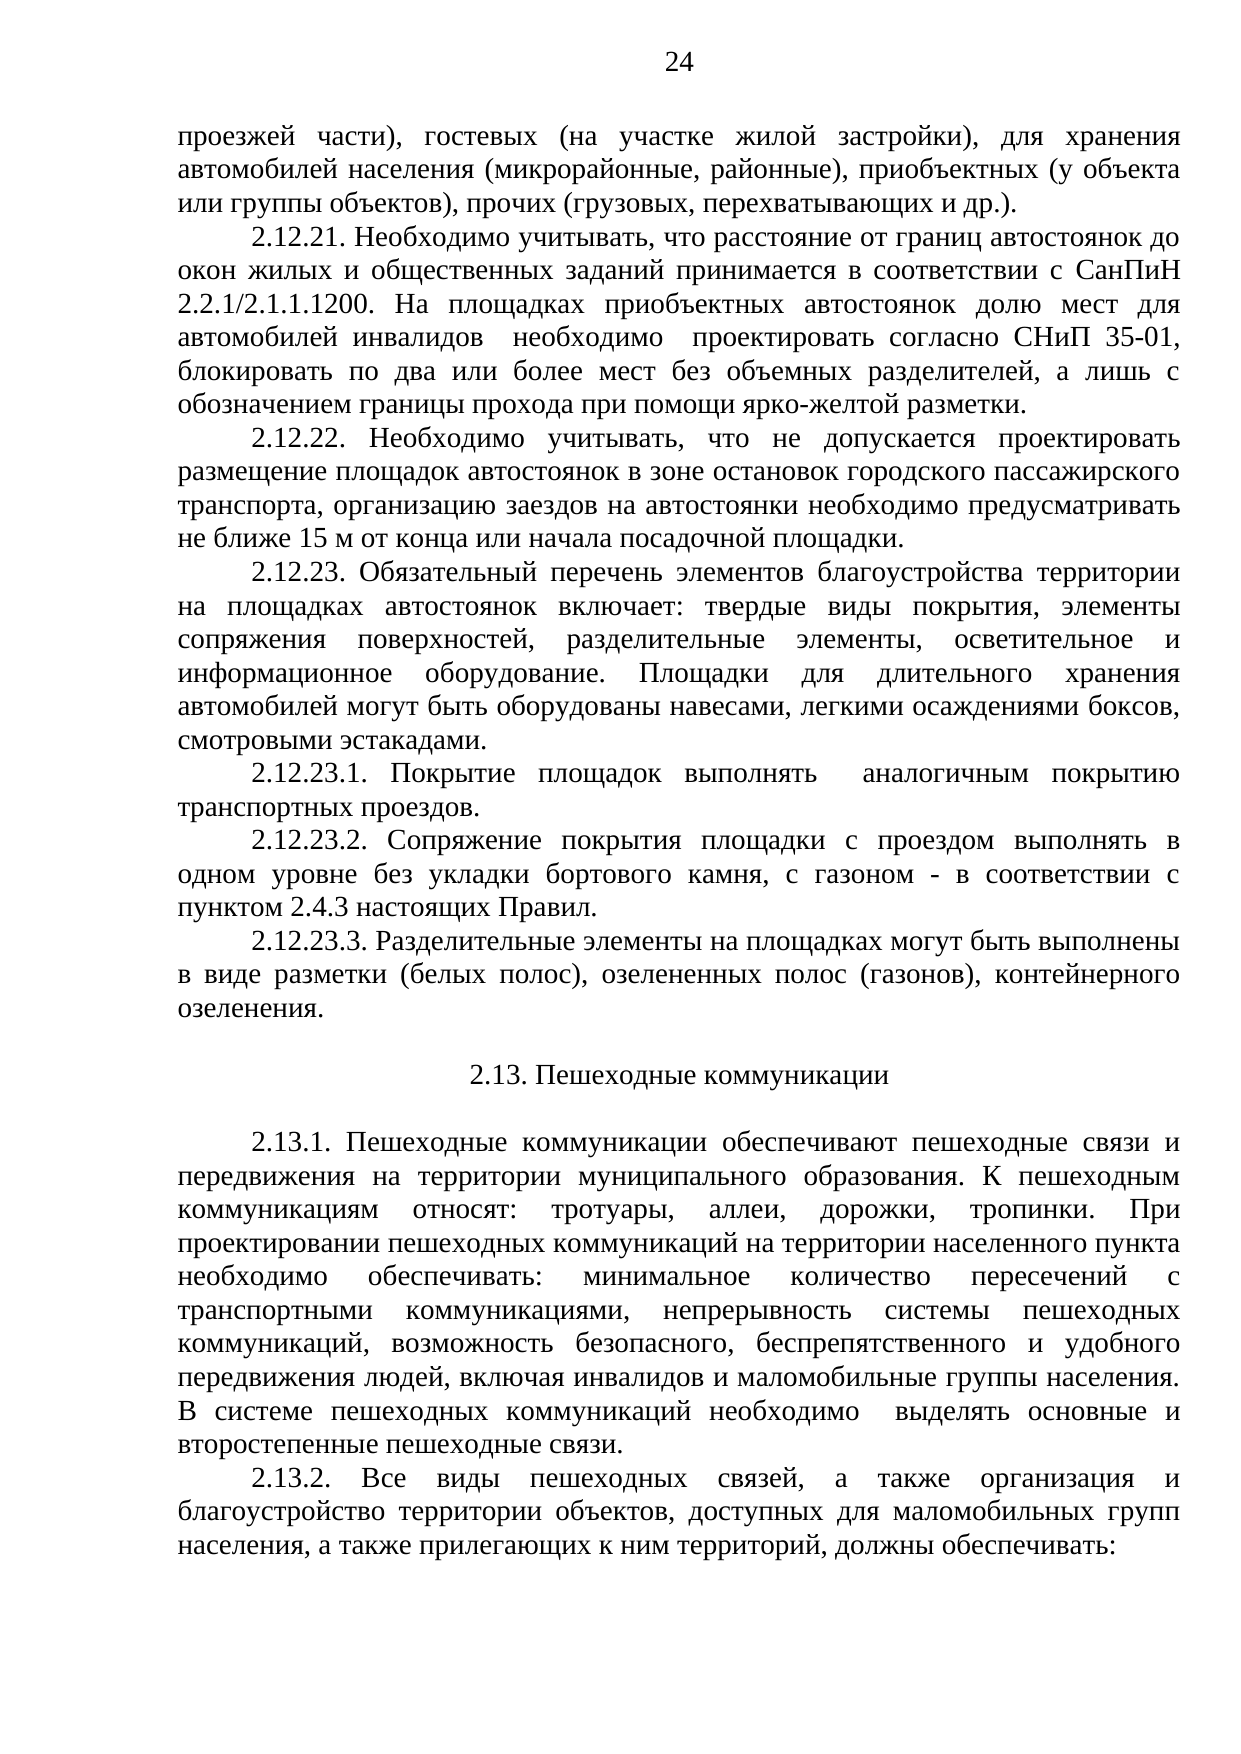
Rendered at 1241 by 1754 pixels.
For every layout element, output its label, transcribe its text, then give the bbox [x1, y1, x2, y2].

text 2.12.21. Необходимо учитывать, что расстояние от границ автостоянок до окон жилых и общественных заданий принимается в соответствии с СанПиН 2.2.1/2.1.1.1200. На площадках приобъектных автостоянок долю мест для автомобилей инвалидов необходимо проектировать согласно СНиП 35-01, блокировать по два или более мест без объемных разделителей, а лишь с обозначением границы прохода при помощи ярко-желтой разметки. [177, 219, 1181, 420]
text 2.12.23.1. Покрытие площадок выполнять аналогичным покрытию транспортных проездов. [177, 755, 1181, 822]
text 2.13.2. Все виды пешеходных связей, а также организация и благоустройство территории объектов, доступных для маломобильных групп населения, а также прилегающих к ним территорий, должны обеспечивать: [177, 1460, 1181, 1560]
text 2.12.23.2. Сопряжение покрытия площадки с проездом выполнять в одном уровне без укладки бортового камня, с газоном - в соответствии с пунктом 2.4.3 настоящих Правил. [177, 822, 1181, 923]
text 2.12.22. Необходимо учитывать, что не допускается проектировать размещение площадок автостоянок в зоне остановок городского пассажирского транспорта, организацию заездов на автостоянки необходимо предусматривать не ближе 15 м от конца или начала посадочной площадки. [177, 420, 1181, 554]
text 2.13.1. Пешеходные коммуникации обеспечивают пешеходные связи и передвижения на территории муниципального образования. К пешеходным коммуникациям относят: тротуары, аллеи, дорожки, тропинки. При проектировании пешеходных коммуникаций на территории населенного пункта необходимо обеспечивать: минимальное количество пересечений с транспортными коммуникациями, непрерывность системы пешеходных коммуникаций, возможность безопасного, беспрепятственного и удобного передвижения людей, включая инвалидов и маломобильные группы населения. В системе пешеходных коммуникаций необходимо выделять основные и второстепенные пешеходные связи. [177, 1124, 1181, 1460]
text 2.12.23. Обязательный перечень элементов благоустройства территории на площадках автостоянок включает: твердые виды покрытия, элементы сопряжения поверхностей, разделительные элементы, осветительное и информационное оборудование. Площадки для длительного хранения автомобилей могут быть оборудованы навесами, легкими осаждениями боксов, смотровыми эстакадами. [177, 554, 1181, 755]
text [177, 118, 1181, 219]
text 2.13. Пешеходные коммуникации [177, 1057, 1181, 1091]
text 2.12.23.3. Разделительные элементы на площадках могут быть выполнены в виде разметки (белых полос), озелененных полос (газонов), контейнерного озеленения. [177, 923, 1181, 1024]
